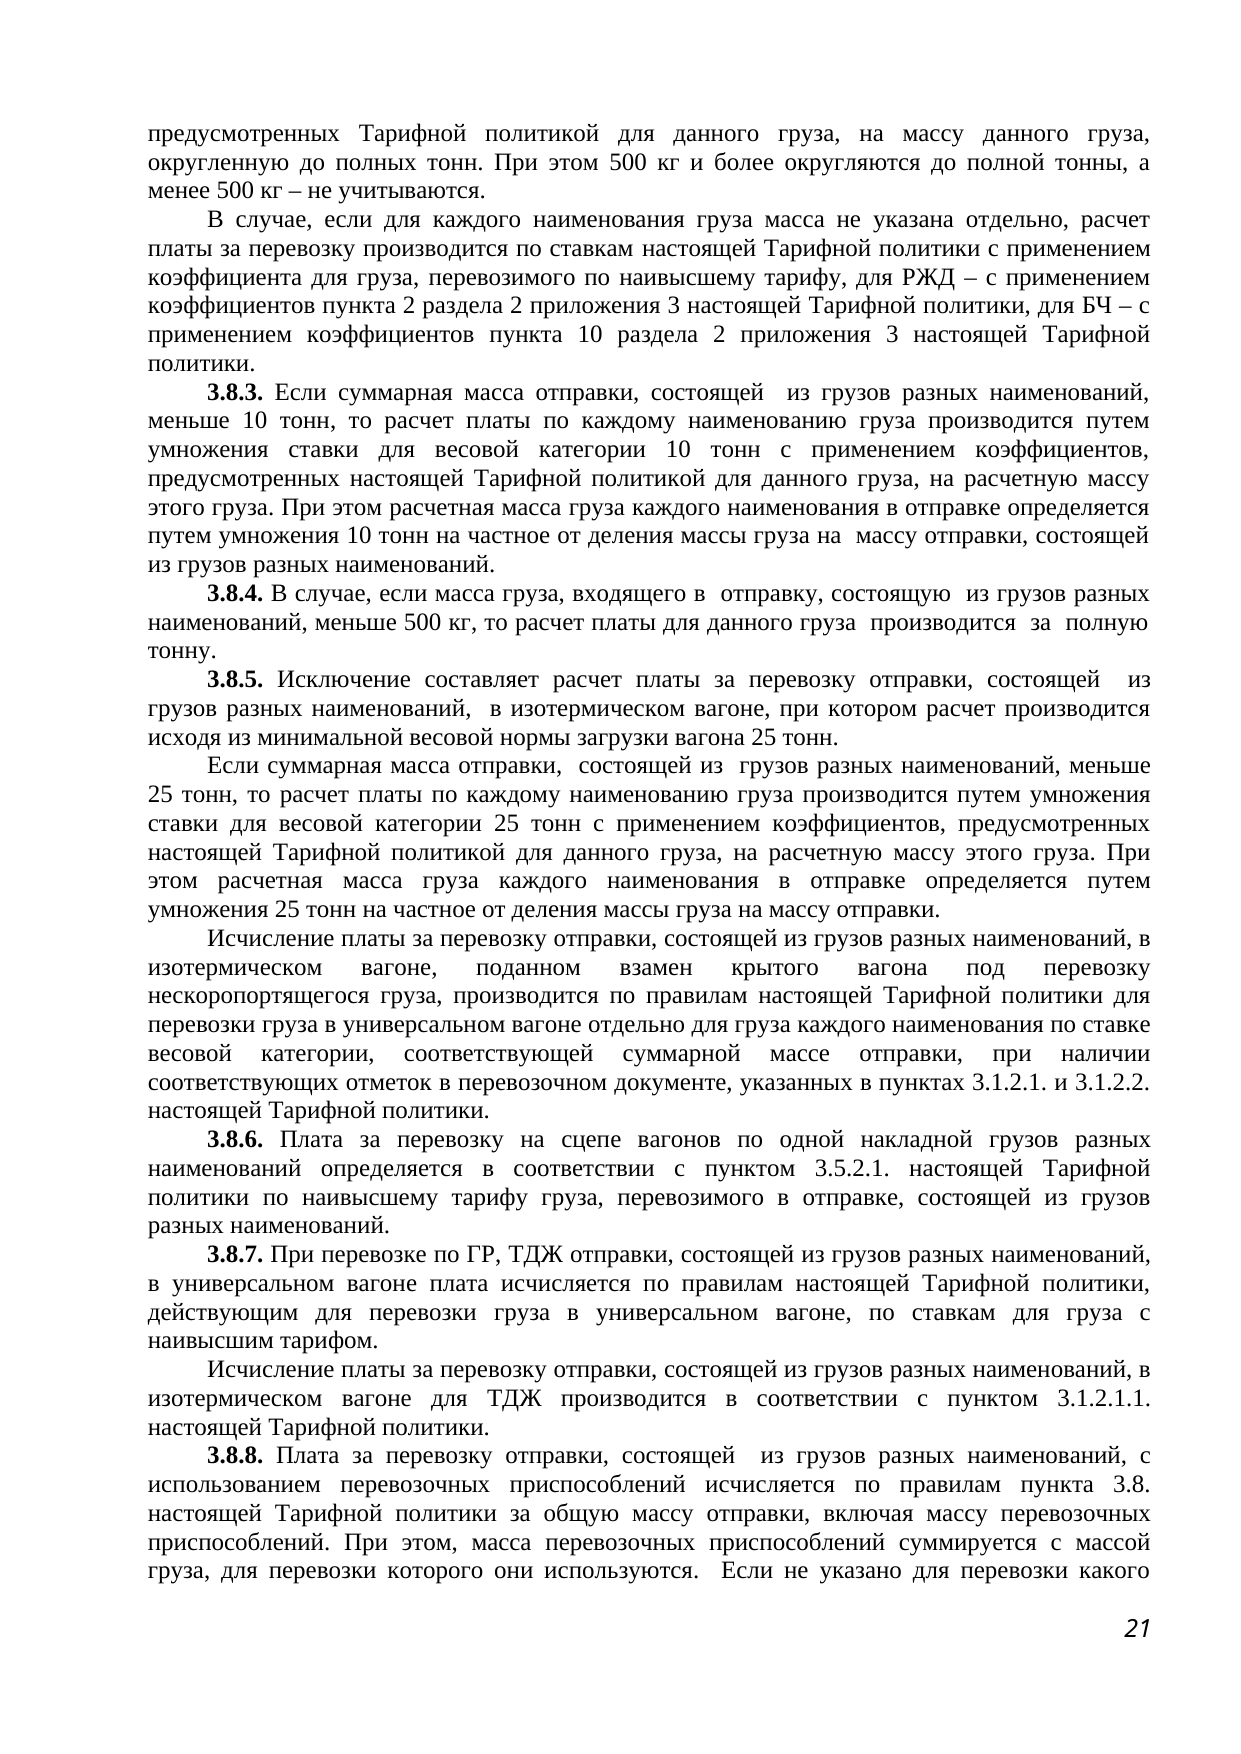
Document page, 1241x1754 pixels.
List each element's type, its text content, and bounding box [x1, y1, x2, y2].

text Исчисление платы за перевозку отправки, состоящей из грузов разных наименований, в изотермическом вагоне, поданном взамен крытого вагона под перевозку нескоропортящегося груза, производится по правилам настоящей Тарифной политики для перевозки груза в универсальном вагоне отдельно для груза каждого наименования по ставке весовой категории, соответствующей суммарной массе отправки, при наличии соответствующих отметок в перевозочном документе, указанных в пунктах 3.1.2.1. и 3.1.2.2. настоящей Тарифной политики. [148, 923, 1152, 1124]
text В случае, если для каждого наименования груза масса не указана отдельно, расчет платы за перевозку производится по ставкам настоящей Тарифной политики с применением коэффициента для груза, перевозимого по наивысшему тарифу, для РЖД – с применением коэффициентов пункта 2 раздела 2 приложения 3 настоящей Тарифной политики, для БЧ – с применением коэффициентов пункта 10 раздела 2 приложения 3 настоящей Тарифной политики. [148, 204, 1152, 377]
text Если суммарная масса отправки, состоящей из грузов разных наименований, меньше 25 тонн, то расчет платы по каждому наименованию груза производится путем умножения ставки для весовой категории 25 тонн с применением коэффициентов, предусмотренных настоящей Тарифной политикой для данного груза, на расчетную массу этого груза. При этом расчетная масса груза каждого наименования в отправке определяется путем умножения 25 тонн на частное от деления массы груза на массу отправки. [148, 751, 1152, 923]
text 3.8.7. При перевозке по ГР, ТДЖ отправки, состоящей из грузов разных наименований, в универсальном вагоне плата исчисляется по правилам настоящей Тарифной политики, действующим для перевозки груза в универсальном вагоне, по ставкам для груза с наивысшим тарифом. [148, 1239, 1152, 1354]
text 3.8.3. Если суммарная масса отправки, состоящей из грузов разных наименований, меньше 10 тонн, то расчет платы по каждому наименованию груза производится путем умножения ставки для весовой категории 10 тонн с применением коэффициентов, предусмотренных настоящей Тарифной политикой для данного груза, на расчетную массу этого груза. При этом расчетная масса груза каждого наименования в отправке определяется путем умножения 10 тонн на частное от деления массы груза на массу отправки, состоящей из грузов разных наименований. [148, 377, 1151, 578]
text 3.8.4. В случае, если масса груза, входящего в отправку, состоящую из грузов разных наименований, меньше 500 кг, то расчет платы для данного груза производится за полную тонну. [148, 578, 1151, 664]
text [148, 1441, 1152, 1584]
text 3.8.6. Плата за перевозку на сцепе вагонов по одной накладной грузов разных наименований определяется в соответствии с пунктом 3.5.2.1. настоящей Тарифной политики по наивысшему тарифу груза, перевозимого в отправке, состоящей из грузов разных наименований. [148, 1124, 1152, 1239]
text 3.8.5. Исключение составляет расчет платы за перевозку отправки, состоящей из грузов разных наименований, в изотермическом вагоне, при котором расчет производится исходя из минимальной весовой нормы загрузки вагона 25 тонн. [148, 664, 1152, 751]
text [148, 118, 1152, 204]
text Исчисление платы за перевозку отправки, состоящей из грузов разных наименований, в изотермическом вагоне для ТДЖ производится в соответствии с пунктом 3.1.2.1.1. настоящей Тарифной политики. [148, 1354, 1152, 1441]
